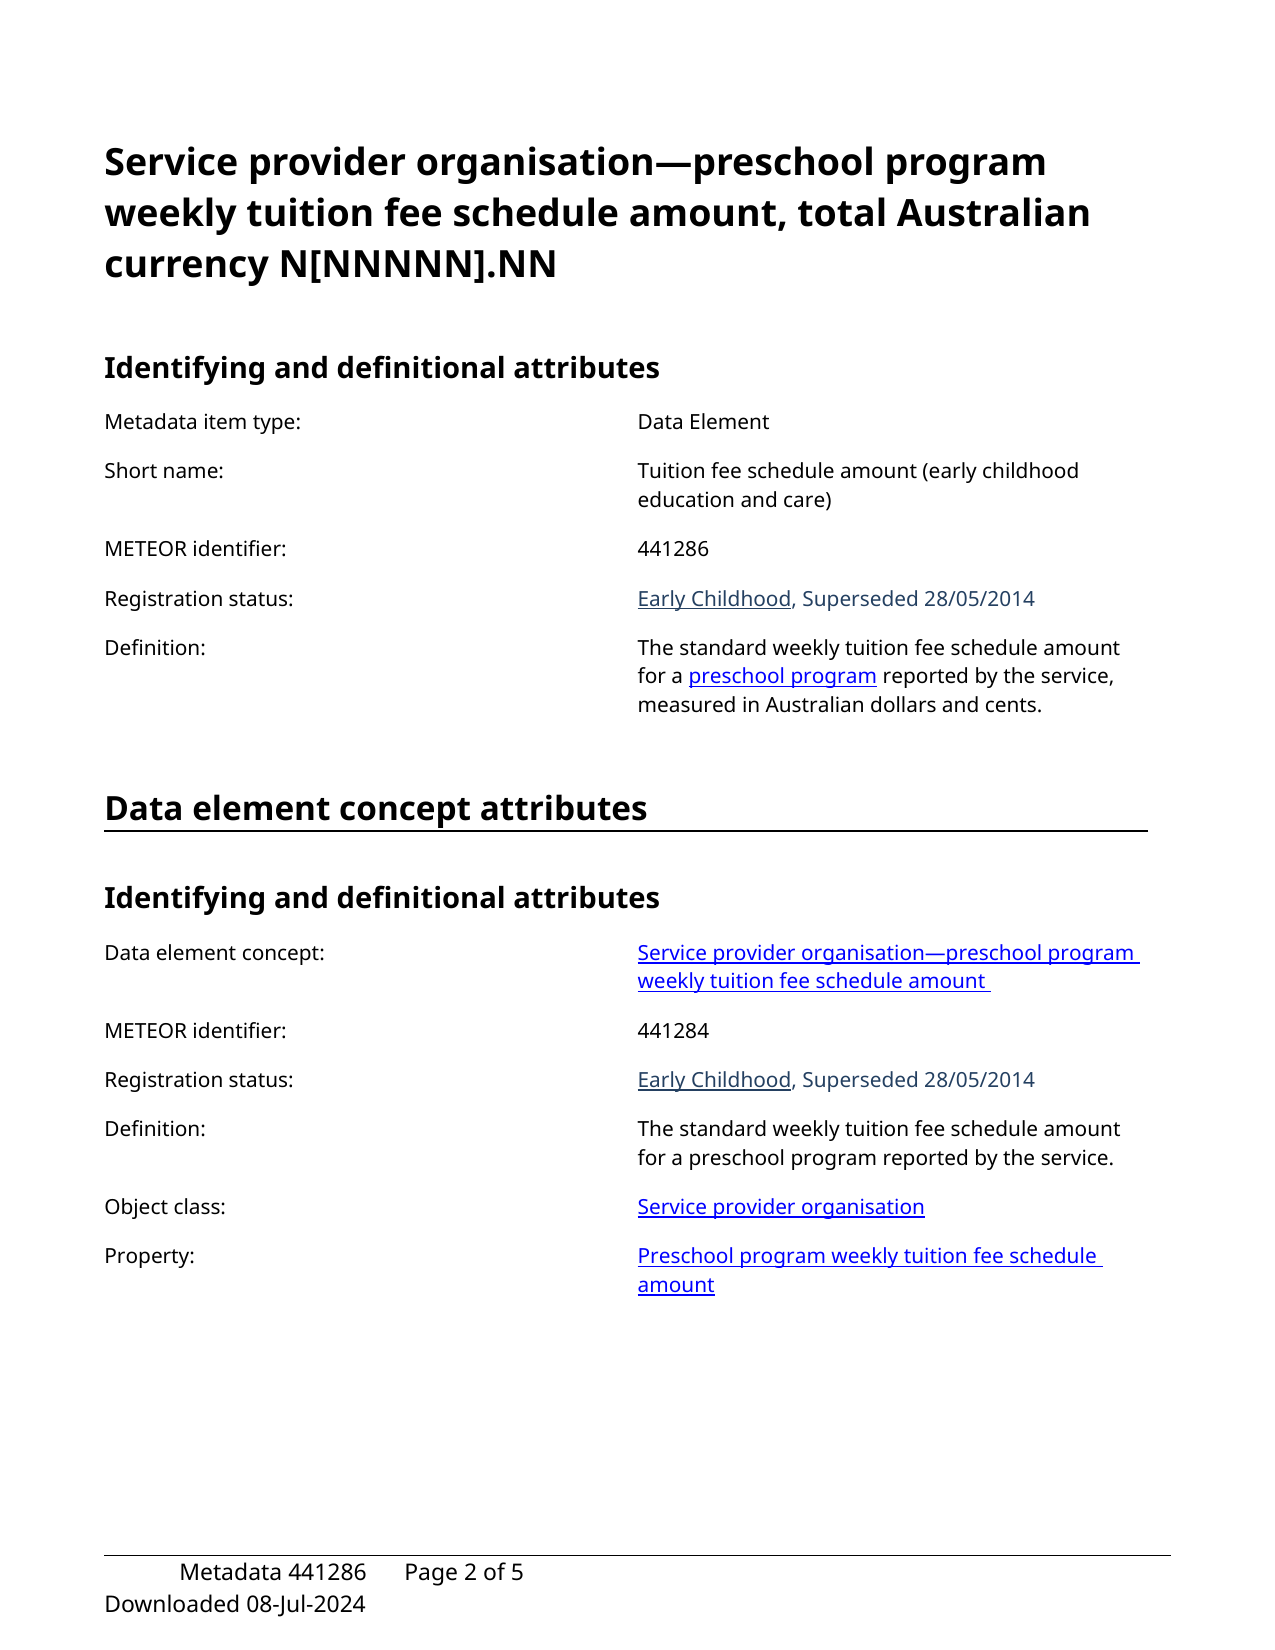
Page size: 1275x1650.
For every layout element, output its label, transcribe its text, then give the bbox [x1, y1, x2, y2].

table_cell Short name: [93, 446, 626, 524]
table_header Identifying and definitional attributes [93, 301, 1159, 397]
table_cell Registration status: [93, 1055, 626, 1104]
table_cell Service provider organisation [626, 1182, 1159, 1231]
table_cell Data element concept: [93, 928, 626, 1006]
table_cell Early Childhood, Superseded 28/05/2014 [626, 1055, 1159, 1104]
table_cell Preschool program weekly tuition fee schedule amount [626, 1231, 1159, 1309]
table_cell Tuition fee schedule amount (early childhood education and care) [626, 446, 1159, 524]
table_cell Definition: [93, 623, 626, 729]
table_cell Identifying and definitional attributes [93, 832, 1159, 928]
table_cell METEOR identifier: [93, 1006, 626, 1055]
table_cell Definition: [93, 1104, 626, 1182]
table_cell Registration status: [93, 573, 626, 622]
table_cell Data Element [626, 397, 1159, 446]
subtitle Service provider organisation—preschool program weekly tuition fee schedule amount, total Australian currency N[NNNNN].NN [104, 135, 1171, 288]
table_cell Object class: [93, 1182, 626, 1231]
table_cell The standard weekly tuition fee schedule amount for a preschool program reported by the service. [626, 1104, 1159, 1182]
table_cell Property: [93, 1231, 626, 1309]
table_cell 441286 [626, 524, 1159, 573]
table_cell METEOR identifier: [93, 524, 626, 573]
table_cell Early Childhood, Superseded 28/05/2014 [626, 573, 1159, 622]
table_cell 441284 [626, 1006, 1159, 1055]
table_cell Service provider organisation—preschool program weekly tuition fee schedule amount [626, 928, 1159, 1006]
table_header Data element concept attributes [93, 760, 1159, 832]
table_cell Metadata item type: [93, 397, 626, 446]
table_cell The standard weekly tuition fee schedule amount for a preschool program reported by the service, measured in Australian dollars and cents. [626, 623, 1159, 729]
